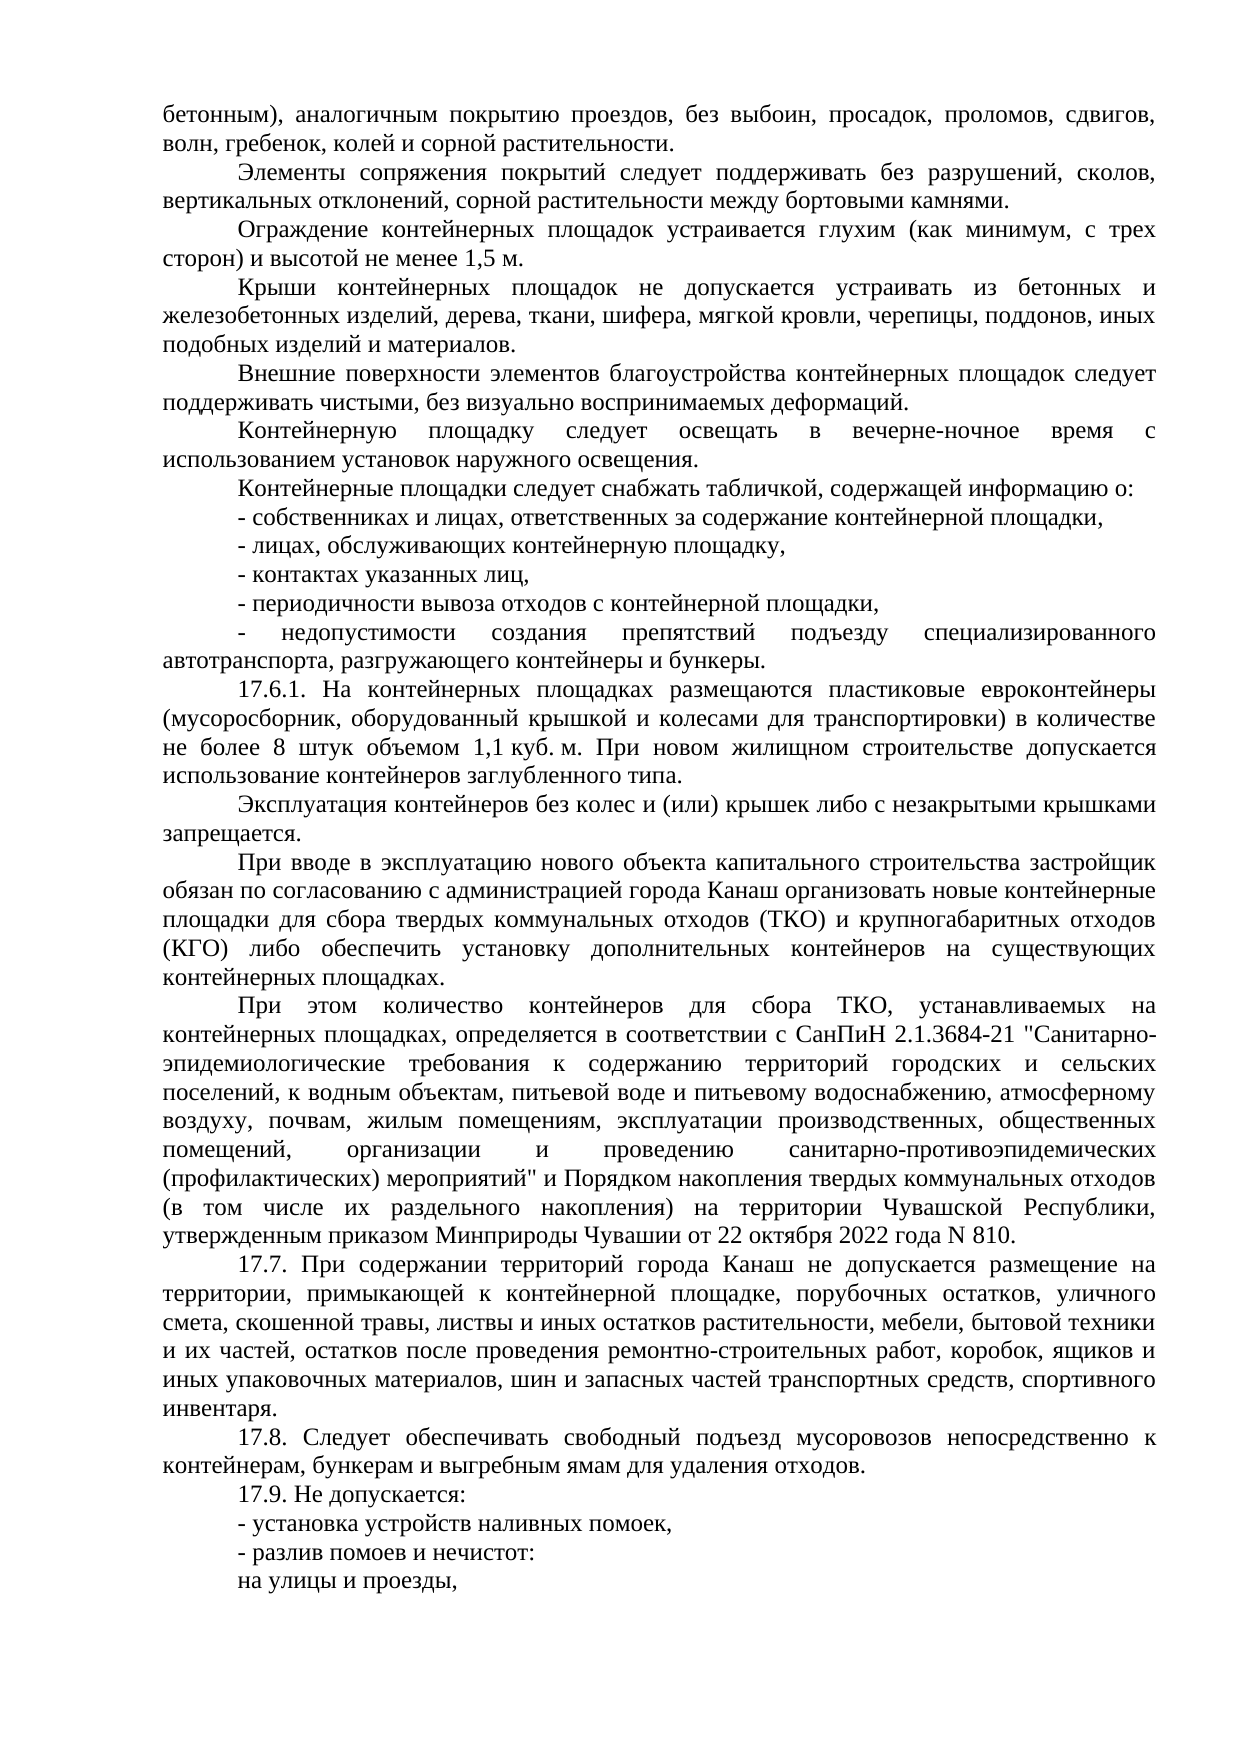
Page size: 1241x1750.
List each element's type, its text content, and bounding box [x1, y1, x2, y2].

text Контейнерную площадку следует освещать в вечерне-ночное время с использованием установок наружного освещения. [162, 415, 1157, 473]
text Ограждение контейнерных площадок устраивается глухим (как минимум, с трех сторон) и высотой не менее 1,5 м. [162, 214, 1157, 272]
text - собственниках и лицах, ответственных за содержание контейнерной площадки, [162, 502, 1157, 530]
text - установка устройств наливных помоек, [162, 1508, 1157, 1537]
text 17.7. При содержании территорий города Канаш не допускается размещение на территории, примыкающей к контейнерной площадке, порубочных остатков, уличного смета, скошенной травы, листвы и иных остатков растительности, мебели, бытовой техники и их частей, остатков после проведения ремонтно-строительных работ, коробок, ящиков и иных упаковочных материалов, шин и запасных частей транспортных средств, спортивного инвентаря. [162, 1249, 1157, 1422]
text на улицы и проезды, [162, 1565, 1157, 1594]
text - контактах указанных лиц, [162, 559, 1157, 588]
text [162, 99, 1157, 157]
text - разлив помоев и нечистот: [162, 1537, 1157, 1565]
text Эксплуатация контейнеров без колес и (или) крышек либо с незакрытыми крышками запрещается. [162, 789, 1157, 847]
text При вводе в эксплуатацию нового объекта капитального строительства застройщик обязан по согласованию с администрацией города Канаш организовать новые контейнерные площадки для сбора твердых коммунальных отходов (ТКО) и крупногабаритных отходов (КГО) либо обеспечить установку дополнительных контейнеров на существующих контейнерных площадках. [162, 847, 1157, 990]
text - недопустимости создания препятствий подъезду специализированного автотранспорта, разгружающего контейнеры и бункеры. [162, 617, 1157, 674]
text Внешние поверхности элементов благоустройства контейнерных площадок следует поддерживать чистыми, без визуально воспринимаемых деформаций. [162, 358, 1157, 415]
text - лицах, обслуживающих контейнерную площадку, [162, 530, 1157, 559]
text 17.8. Следует обеспечивать свободный подъезд мусоровозов непосредственно к контейнерам, бункерам и выгребным ямам для удаления отходов. [162, 1422, 1157, 1479]
text При этом количество контейнеров для сбора ТКО, устанавливаемых на контейнерных площадках, определяется в соответствии с СанПиН 2.1.3684-21 "Санитарно-эпидемиологические требования к содержанию территорий городских и сельских поселений, к водным объектам, питьевой воде и питьевому водоснабжению, атмосферному воздуху, почвам, жилым помещениям, эксплуатации производственных, общественных помещений, организации и проведению санитарно-противоэпидемических (профилактических) мероприятий" и Порядком накопления твердых коммунальных отходов (в том числе их раздельного накопления) на территории Чувашской Республики, утвержденным приказом Минприроды Чувашии от 22 октября 2022 года N 810. [162, 990, 1157, 1249]
text Контейнерные площадки следует снабжать табличкой, содержащей информацию о: [162, 473, 1157, 502]
text - периодичности вывоза отходов с контейнерной площадки, [162, 588, 1157, 617]
text 17.9. Не допускается: [162, 1479, 1157, 1508]
text 17.6.1. На контейнерных площадках размещаются пластиковые евроконтейнеры (мусоросборник, оборудованный крышкой и колесами для транспортировки) в количестве не более 8 штук объемом 1,1 куб. м. При новом жилищном строительстве допускается использование контейнеров заглубленного типа. [162, 674, 1157, 789]
text Элементы сопряжения покрытий следует поддерживать без разрушений, сколов, вертикальных отклонений, сорной растительности между бортовыми камнями. [162, 157, 1157, 214]
text Крыши контейнерных площадок не допускается устраивать из бетонных и железобетонных изделий, дерева, ткани, шифера, мягкой кровли, черепицы, поддонов, иных подобных изделий и материалов. [162, 272, 1157, 358]
